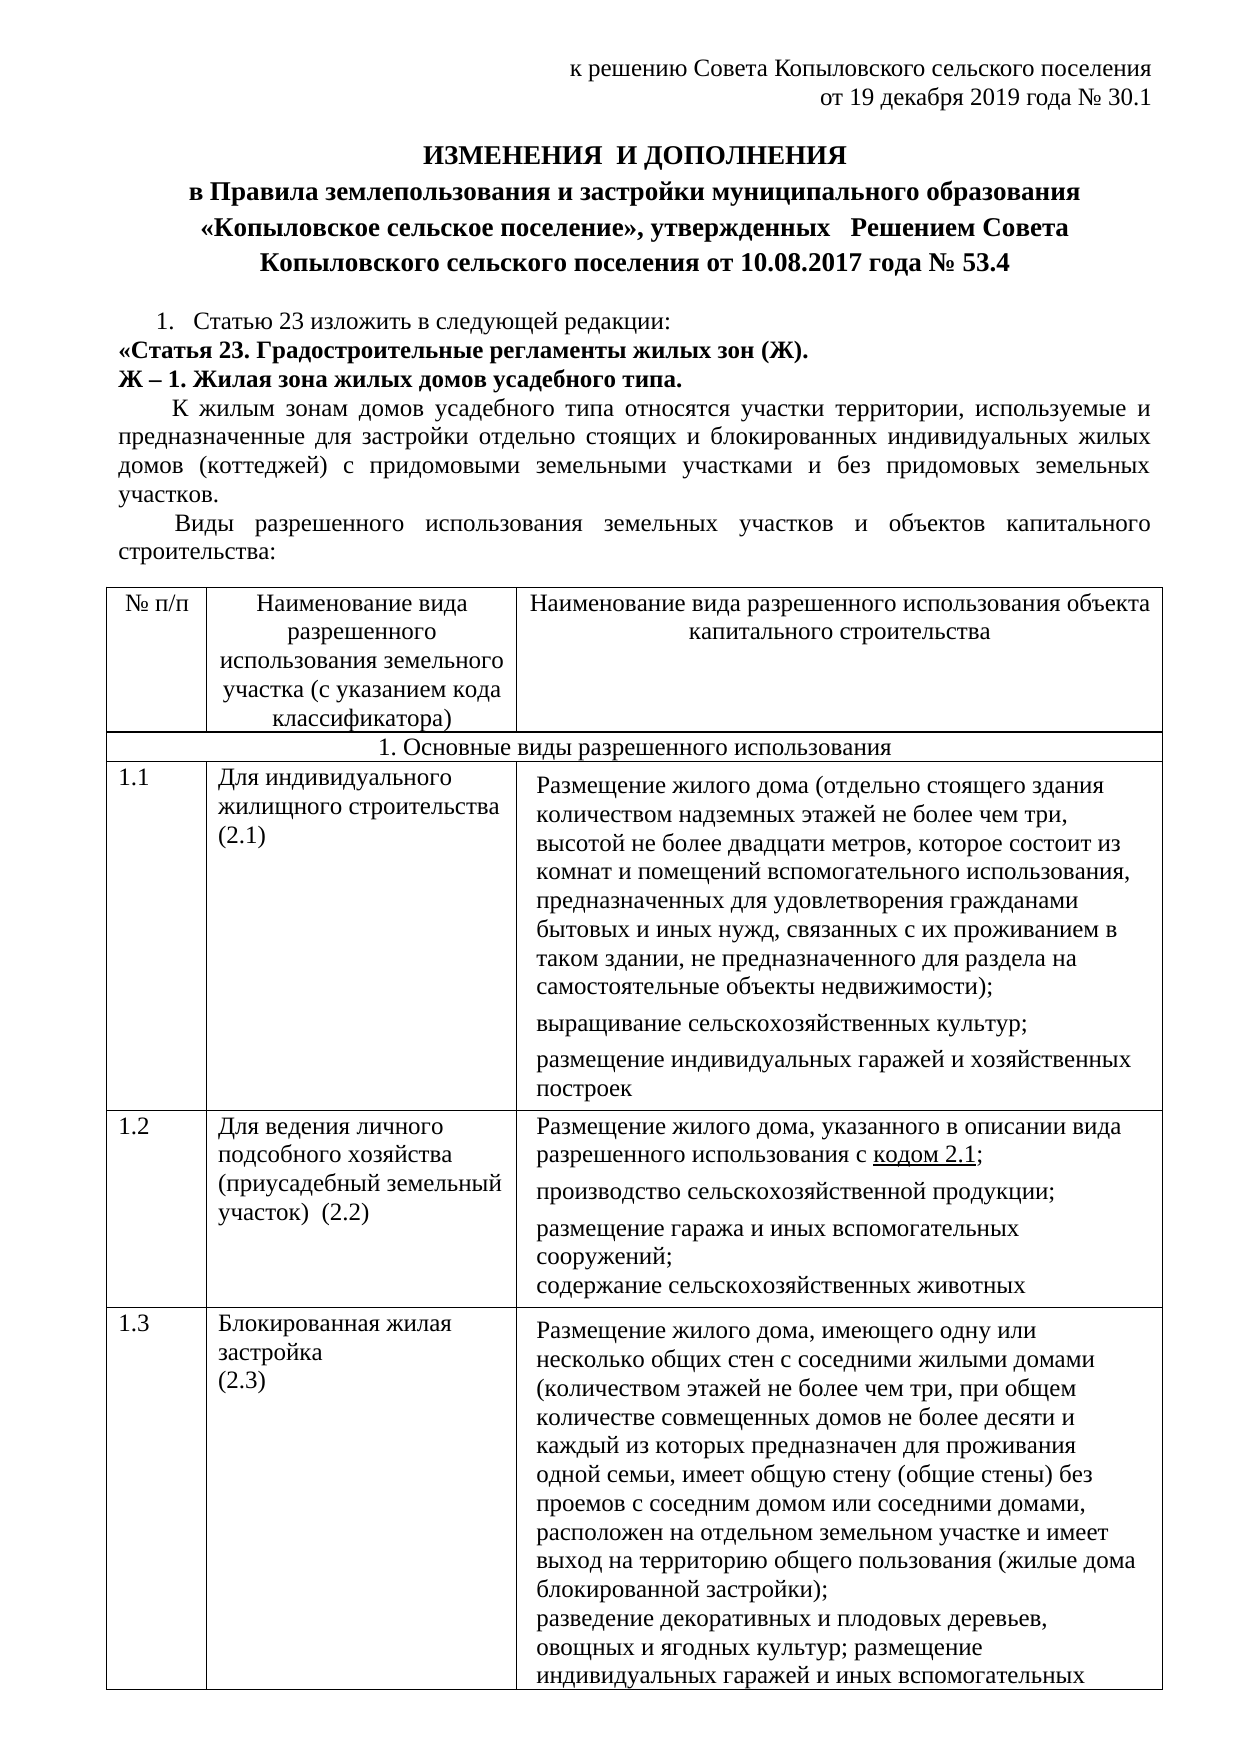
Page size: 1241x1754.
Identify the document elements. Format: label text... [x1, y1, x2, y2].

text от 19 декабря 2019 года № 30.1 [118, 82, 1152, 111]
table_cell Для ведения личного подсобного хозяйства (приусадебный земельный участок) (2.2) [207, 1111, 516, 1307]
text Ж – 1. Жилая зона жилых домов усадебного типа. [118, 364, 1152, 393]
table_cell Для индивидуального жилищного строительства (2.1) [207, 762, 516, 1110]
table_header № п/п [107, 588, 206, 731]
text Виды разрешенного использования земельных участков и объектов капитального строительства: [118, 508, 1152, 565]
table_cell 1.1 [107, 762, 206, 1110]
table_cell 1.3 [107, 1308, 206, 1689]
list Статью 23 изложить в следующей редакции: [156, 306, 1152, 335]
text ИЗМЕНЕНИЯ И ДОПОЛНЕНИЯ [118, 139, 1152, 171]
table_header Наименование вида разрешенного использования объекта капитального строительства [517, 588, 1162, 731]
table_cell Размещение жилого дома (отдельно стоящего здания количеством надземных этажей не более чем три, высотой не более двадцати метров, которое состоит из комнат и помещений вспомогательного использования, предназначенных для удовлетворения гражданами бытовых и иных нужд, связанных с их проживанием в таком здании, не предназначенного для раздела на самостоятельные объекты недвижимости); выращивание сельскохозяйственных культур; размещение индивидуальных гаражей и хозяйственных построек [517, 762, 1162, 1110]
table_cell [517, 1308, 1162, 1689]
table_cell Размещение жилого дома, указанного в описании вида разрешенного использования с кодом 2.1; производство сельскохозяйственной продукции; размещение гаража и иных вспомогательных сооружений; содержание сельскохозяйственных животных [517, 1111, 1162, 1307]
text в Правила землепользования и застройки муниципального образования «Копыловское сельское поселение», утвержденных Решением Совета Копыловского сельского поселения от 10.08.2017 года № 53.4 [118, 175, 1152, 278]
text «Статья 23. Градостроительные регламенты жилых зон (Ж). [118, 335, 1152, 364]
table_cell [207, 1308, 516, 1689]
table_header Наименование вида разрешенного использования земельного участка (с указанием кода классификатора) [207, 588, 516, 731]
text К жилым зонам домов усадебного типа относятся участки территории, используемые и предназначенные для застройки отдельно стоящих и блокированных индивидуальных жилых домов (коттеджей) с придомовыми земельными участками и без придомовых земельных участков. [118, 393, 1152, 508]
table_cell 1.2 [107, 1111, 206, 1307]
text к решению Совета Копыловского сельского поселения [118, 53, 1152, 82]
table_cell 1. Основные виды разрешенного использования [107, 733, 1162, 761]
